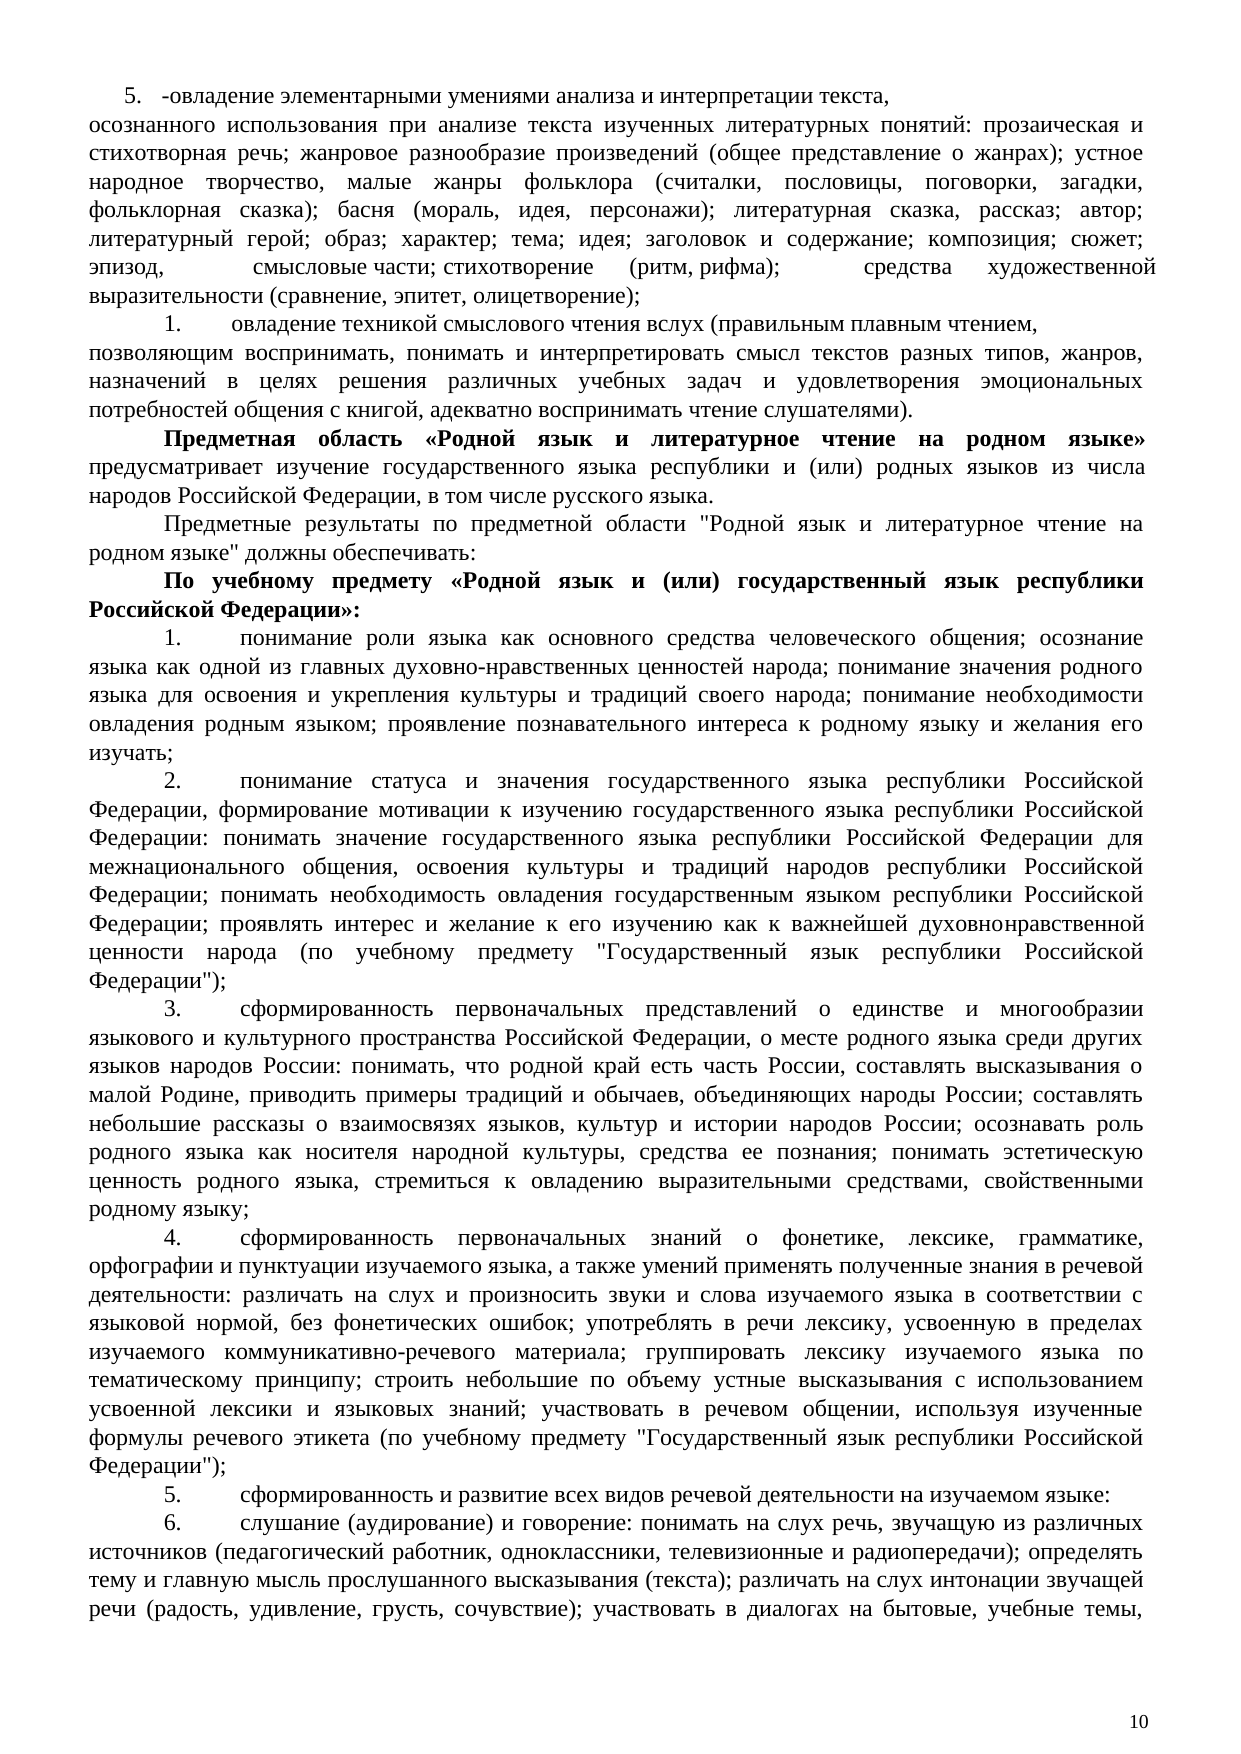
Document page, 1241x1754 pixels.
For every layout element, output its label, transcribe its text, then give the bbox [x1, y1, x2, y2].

text Предметные результаты по предметной области "Родной язык и литературное чтение на родном языке" должны обеспечивать: [88, 509, 1145, 566]
list понимание роли языка как основного средства человеческого общения; осознание языка как одной из главных духовно-нравственных ценностей народа; понимание значения родного языка для освоения и укрепления культуры и традиций своего народа; понимание необходимости овладения родным языком; проявление познавательного интереса к родному языку и желания его изучать; [88, 623, 1145, 766]
list сформированность первоначальных знаний о фонетике, лексике, грамматике, орфографии и пунктуации изучаемого языка, а также умений применять полученные знания в речевой деятельности: различать на слух и произносить звуки и слова изучаемого языка в соответствии с языковой нормой, без фонетических ошибок; употреблять в речи лексику, усвоенную в пределах изучаемого коммуникативно-речевого материала; группировать лексику изучаемого языка по тематическому принципу; строить небольшие по объему устные высказывания с использованием усвоенной лексики и языковых знаний; участвовать в речевом общении, используя изученные формулы речевого этикета (по учебному предмету "Государственный язык республики Российской Федерации"); [88, 1222, 1145, 1479]
text осознанного использования при анализе текста изученных литературных понятий: прозаическая и стихотворная речь; жанровое разнообразие произведений (общее представление о жанрах); устное народное творчество, малые жанры фольклора (считалки, пословицы, поговорки, загадки, фольклорная сказка); басня (мораль, идея, персонажи); литературная сказка, рассказ; автор; литературный герой; образ; характер; тема; идея; заголовок и содержание; композиция; сюжет; эпизод, смысловые части; стихотворение (ритм, рифма); средства художественной [88, 109, 1145, 280]
list понимание статуса и значения государственного языка республики Российской Федерации, формирование мотивации к изучению государственного языка республики Российской Федерации: понимать значение государственного языка республики Российской Федерации для межнационального общения, освоения культуры и традиций народов республики Российской Федерации; понимать необходимость овладения государственным языком республики Российской Федерации; проявлять интерес и желание к его изучению как к важнейшей духовнонравственной ценности народа (по учебному предмету "Государственный язык республики Российской Федерации"); [88, 766, 1145, 994]
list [88, 1508, 1145, 1622]
list сформированность и развитие всех видов речевой деятельности на изучаемом языке: [88, 1479, 1147, 1508]
text По учебному предмету «Родной язык и (или) государственный язык республики Российской Федерации»: [88, 566, 1145, 623]
list -овладение элементарными умениями анализа и интерпретации текста, [124, 81, 1147, 109]
list овладение техникой смыслового чтения вслух (правильным плавным чтением, [88, 309, 1147, 337]
text Предметная область «Родной язык и литературное чтение на родном языке» предусматривает изучение государственного языка республики и (или) родных языков из числа народов Российской Федерации, в том числе русского языка. [88, 423, 1147, 509]
list сформированность первоначальных представлений о единстве и многообразии языкового и культурного пространства Российской Федерации, о месте родного языка среди других языков народов России: понимать, что родной край есть часть России, составлять высказывания о малой Родине, приводить примеры традиций и обычаев, объединяющих народы России; составлять небольшие рассказы о взаимосвязях языков, культур и истории народов России; осознавать роль родного языка как носителя народной культуры, средства ее познания; понимать эстетическую ценность родного языка, стремиться к овладению выразительными средствами, свойственными родному языку; [88, 994, 1145, 1222]
text выразительности (сравнение, эпитет, олицетворение); [88, 280, 1147, 309]
text позволяющим воспринимать, понимать и интерпретировать смысл текстов разных типов, жанров, назначений в целях решения различных учебных задач и удовлетворения эмоциональных потребностей общения с книгой, адекватно воспринимать чтение слушателями). [88, 337, 1145, 423]
